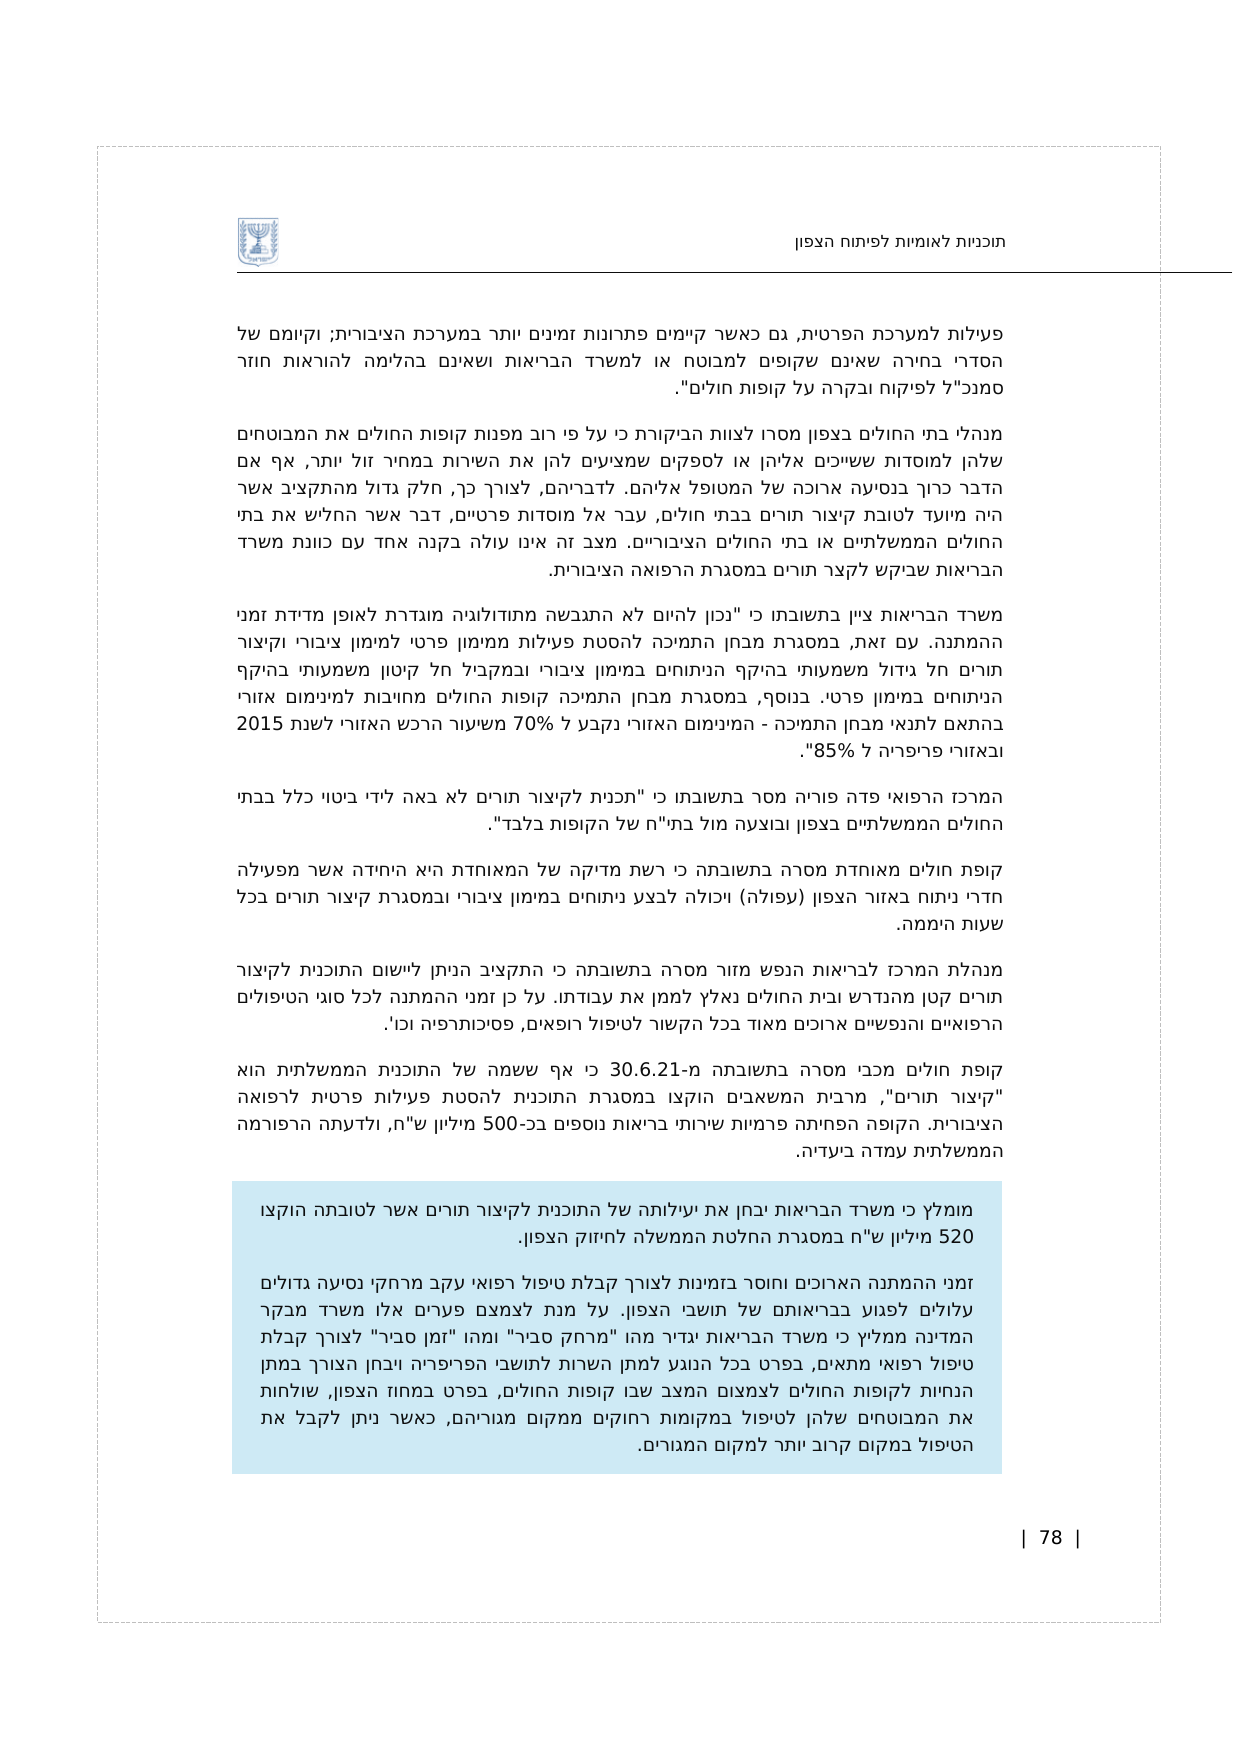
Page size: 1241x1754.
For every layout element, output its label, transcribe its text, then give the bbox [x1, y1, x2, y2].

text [236, 319, 1004, 400]
text מנהלת המרכז לבריאות הנפש מזור מסרה בתשובתה כי התקציב הניתן ליישום התוכנית לקיצור תורים קטן מהנדרש ובית החולים נאלץ לממן את עבודתו. על כן זמני ההמתנה לכל סוגי הטיפולים הרפואיים והנפשיים ארוכים מאוד בכל הקשור לטיפול רופאים, פסיכותרפיה וכו'. [236, 954, 1004, 1036]
text מומלץ כי משרד הבריאות יבחן את יעילותה של התוכנית לקיצור תורים אשר לטובתה הוקצו 520 מיליון ש"ח במסגרת החלטת הממשלה לחיזוק הצפון. [237, 1186, 997, 1249]
text משרד הבריאות ציין בתשובתו כי "נכון להיום לא התגבשה מתודולוגיה מוגדרת לאופן מדידת זמני ההמתנה. עם זאת, במסגרת מבחן התמיכה להסטת פעילות ממימון פרטי למימון ציבורי וקיצור תורים חל גידול משמעותי בהיקף הניתוחים במימון ציבורי ובמקביל חל קיטון משמעותי בהיקף הניתוחים במימון פרטי. בנוסף, במסגרת מבחן התמיכה קופות החולים מחויבות למינימום אזורי בהתאם לתנאי מבחן התמיכה - המינימום האזורי נקבע ל 70% משיעור הרכש האזורי לשנת 2015 ובאזורי פריפריה ל 85%". [236, 600, 1004, 763]
text קופת חולים מכבי מסרה בתשובתה מ-30.6.21 כי אף ששמה של התוכנית הממשלתית הוא "קיצור תורים", מרבית המשאבים הוקצו במסגרת התוכנית להסטת פעילות פרטית לרפואה הציבורית. הקופה הפחיתה פרמיות שירותי בריאות נוספים בכ-500 מיליון ש"ח, ולדעתה הרפורמה הממשלתית עמדה ביעדיה. [236, 1054, 1004, 1163]
text קופת חולים מאוחדת מסרה בתשובתה כי רשת מדיקה של המאוחדת היא היחידה אשר מפעילה חדרי ניתוח באזור הצפון (עפולה) ויכולה לבצע ניתוחים במימון ציבורי ובמסגרת קיצור תורים בכל שעות היממה. [236, 854, 1004, 936]
text זמני ההמתנה הארוכים וחוסר בזמינות לצורך קבלת טיפול רפואי עקב מרחקי נסיעה גדולים עלולים לפגוע בבריאותם של תושבי הצפון. על מנת לצמצם פערים אלו משרד מבקר המדינה ממליץ כי משרד הבריאות יגדיר מהו "מרחק סביר" ומהו "זמן סביר" לצורך קבלת טיפול רפואי מתאים, בפרט בכל הנוגע למתן השרות לתושבי הפריפריה ויבחן הצורך במתן הנחיות לקופות החולים לצמצום המצב שבו קופות החולים, בפרט במחוז הצפון, שולחות את המבוטחים שלהן לטיפול במקומות רחוקים ממקום מגוריהם, כאשר ניתן לקבל את הטיפול במקום קרוב יותר למקום המגורים. [237, 1254, 997, 1469]
text המרכז הרפואי פדה פוריה מסר בתשובתו כי "תכנית לקיצור תורים לא באה לידי ביטוי כלל בבתי החולים הממשלתיים בצפון ובוצעה מול בתי"ח של הקופות בלבד". [236, 781, 1004, 836]
text מנהלי בתי החולים בצפון מסרו לצוות הביקורת כי על פי רוב מפנות קופות החולים את המבוטחים שלהן למוסדות ששייכים אליהן או לספקים שמציעים להן את השירות במחיר זול יותר, אף אם הדבר כרוך בנסיעה ארוכה של המטופל אליהם. לדבריהם, לצורך כך, חלק גדול מהתקציב אשר היה מיועד לטובת קיצור תורים בבתי חולים, עבר אל מוסדות פרטיים, דבר אשר החליש את בתי החולים הממשלתיים או בתי החולים הציבוריים. מצב זה אינו עולה בקנה אחד עם כוונת משרד הבריאות שביקש לקצר תורים במסגרת הרפואה הציבורית. [236, 419, 1004, 581]
